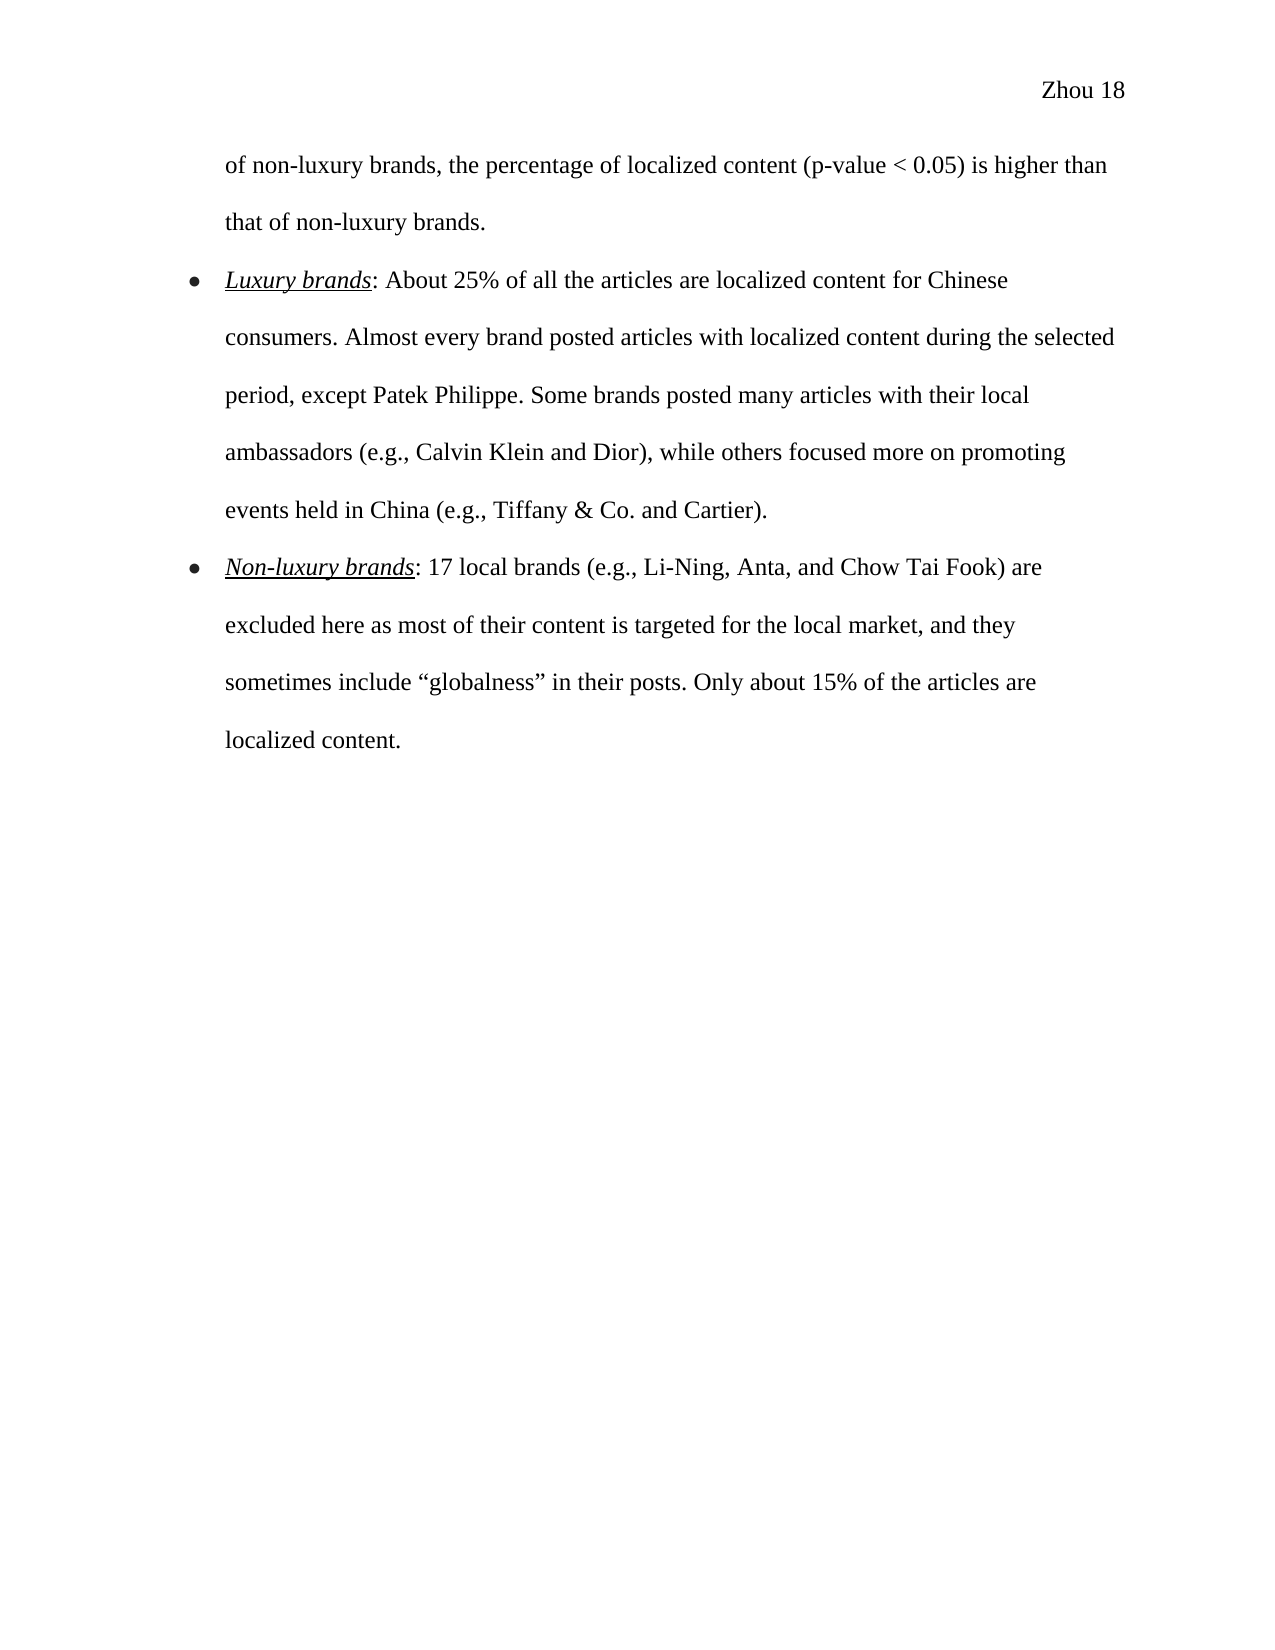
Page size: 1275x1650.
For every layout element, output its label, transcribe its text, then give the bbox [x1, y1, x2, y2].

list Luxury brands: About 25% of all the articles are localized content for Chinese consumers. Almost every brand posted articles with localized content during the selected period, except Patek Philippe. Some brands posted many articles with their local ambassadors (e.g., Calvin Klein and Dior), while others focused more on promoting events held in China (e.g., Tiffany & Co. and Cartier). [187, 265, 1125, 524]
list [187, 150, 1125, 236]
list Non-luxury brands: 17 local brands (e.g., Li-Ning, Anta, and Chow Tai Fook) are excluded here as most of their content is targeted for the local market, and they sometimes include “globalness” in their posts. Only about 15% of the articles are localized content. [187, 552, 1125, 754]
